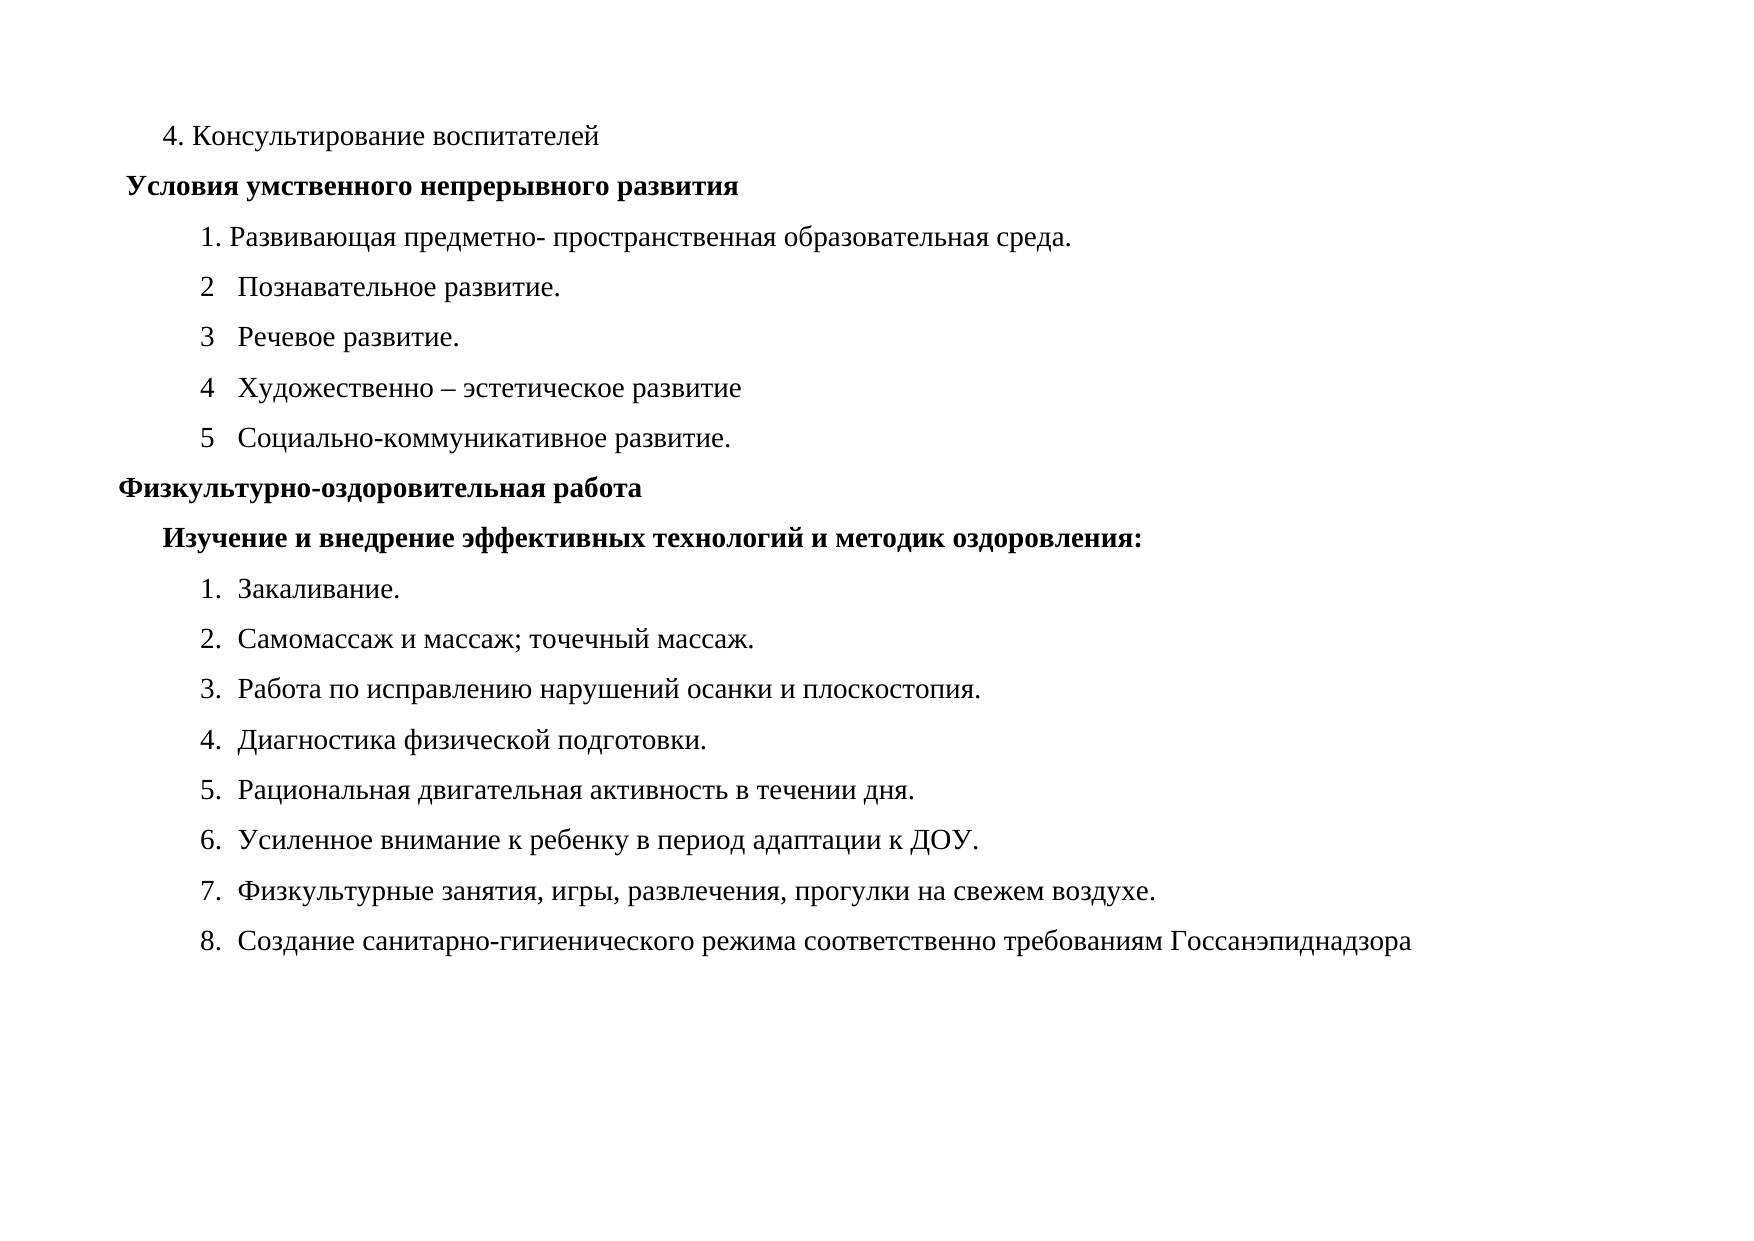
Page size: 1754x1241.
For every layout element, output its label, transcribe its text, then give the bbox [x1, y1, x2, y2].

list Работа по исправлению нарушений осанки и плоскостопия. [200, 672, 1636, 705]
list Закаливание. [200, 571, 1636, 604]
text 1. Развивающая предметно- пространственная образовательная среда. [200, 219, 1636, 252]
list Самомассаж и массаж; точечный массаж. [200, 621, 1636, 655]
list Усиленное внимание к ребенку в период адаптации к ДОУ. [200, 822, 1636, 856]
list Художественно – эстетическое развитие [200, 370, 1636, 403]
list Диагностика физической подготовки. [200, 722, 1636, 755]
list Создание санитарно-гигиенического режима соответственно требованиям Госсанэпиднадзора [200, 923, 1636, 957]
text Физкультурно-оздоровительная работа [118, 470, 1636, 504]
text Условия умственного непрерывного развития [118, 168, 1636, 202]
list Социально-коммуникативное развитие. [200, 420, 1636, 453]
list Познавательное развитие. [200, 269, 1636, 303]
list Физкультурные занятия, игры, развлечения, прогулки на свежем воздухе. [200, 873, 1636, 906]
text Изучение и внедрение эффективных технологий и методик оздоровления: [162, 521, 1636, 554]
list Речевое развитие. [200, 319, 1636, 353]
list Рациональная двигательная активность в течении дня. [200, 772, 1636, 806]
list Консультирование воспитателей [162, 118, 1636, 152]
